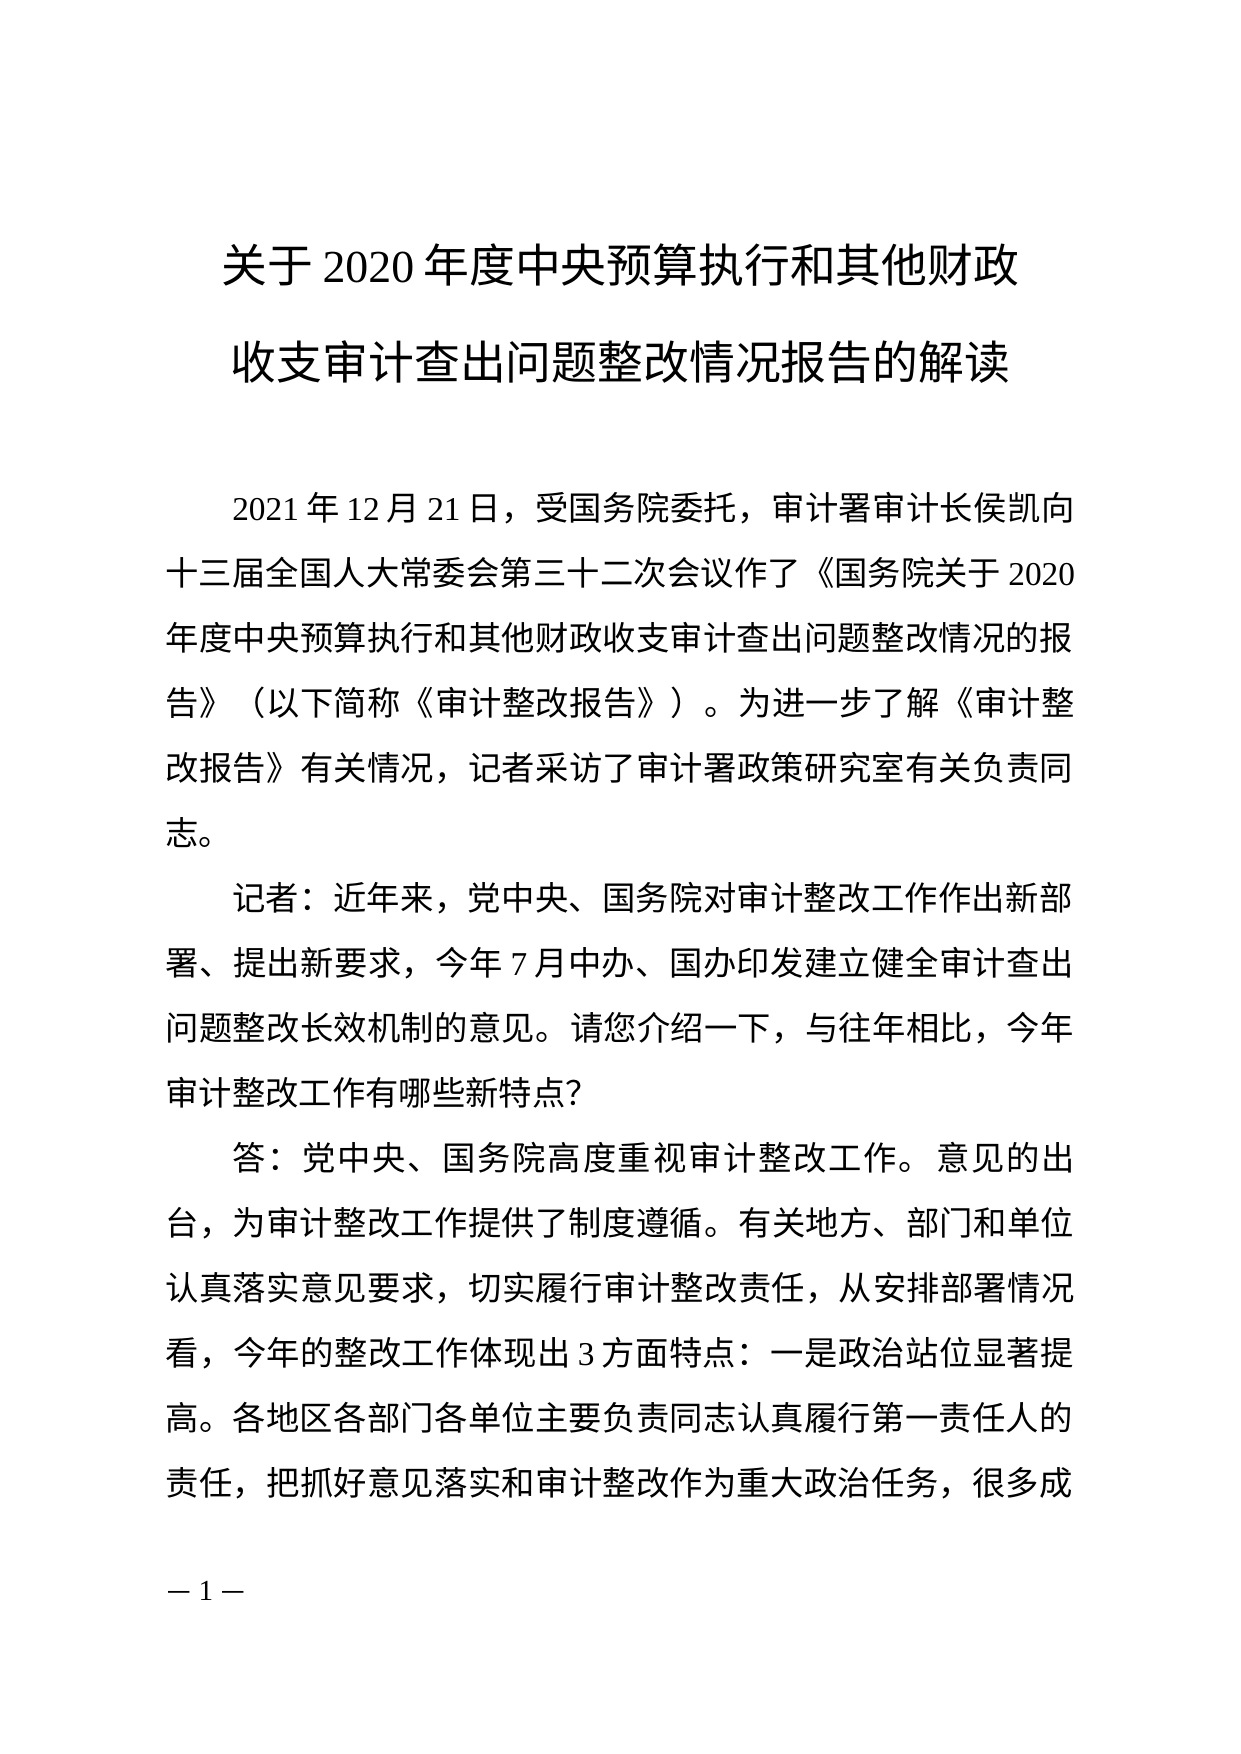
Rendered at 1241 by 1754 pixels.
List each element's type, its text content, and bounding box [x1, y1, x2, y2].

text 关于2020年度中央预算执行和其他财政 [165, 214, 1075, 311]
text 记者：近年来，党中央、国务院对审计整改工作作出新部署、提出新要求，今年7月中办、国办印发建立健全审计查出问题整改长效机制的意见。请您介绍一下，与往年相比，今年审计整改工作有哪些新特点？ [165, 864, 1075, 1124]
text 收支审计查出问题整改情况报告的解读 [165, 311, 1075, 409]
text 2021年12月21日，受国务院委托，审计署审计长侯凯向十三届全国人大常委会第三十二次会议作了《国务院关于2020年度中央预算执行和其他财政收支审计查出问题整改情况的报告》（以下简称《审计整改报告》）。为进一步了解《审计整改报告》有关情况，记者采访了审计署政策研究室有关负责同志。 [165, 474, 1075, 864]
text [165, 1124, 1075, 1514]
